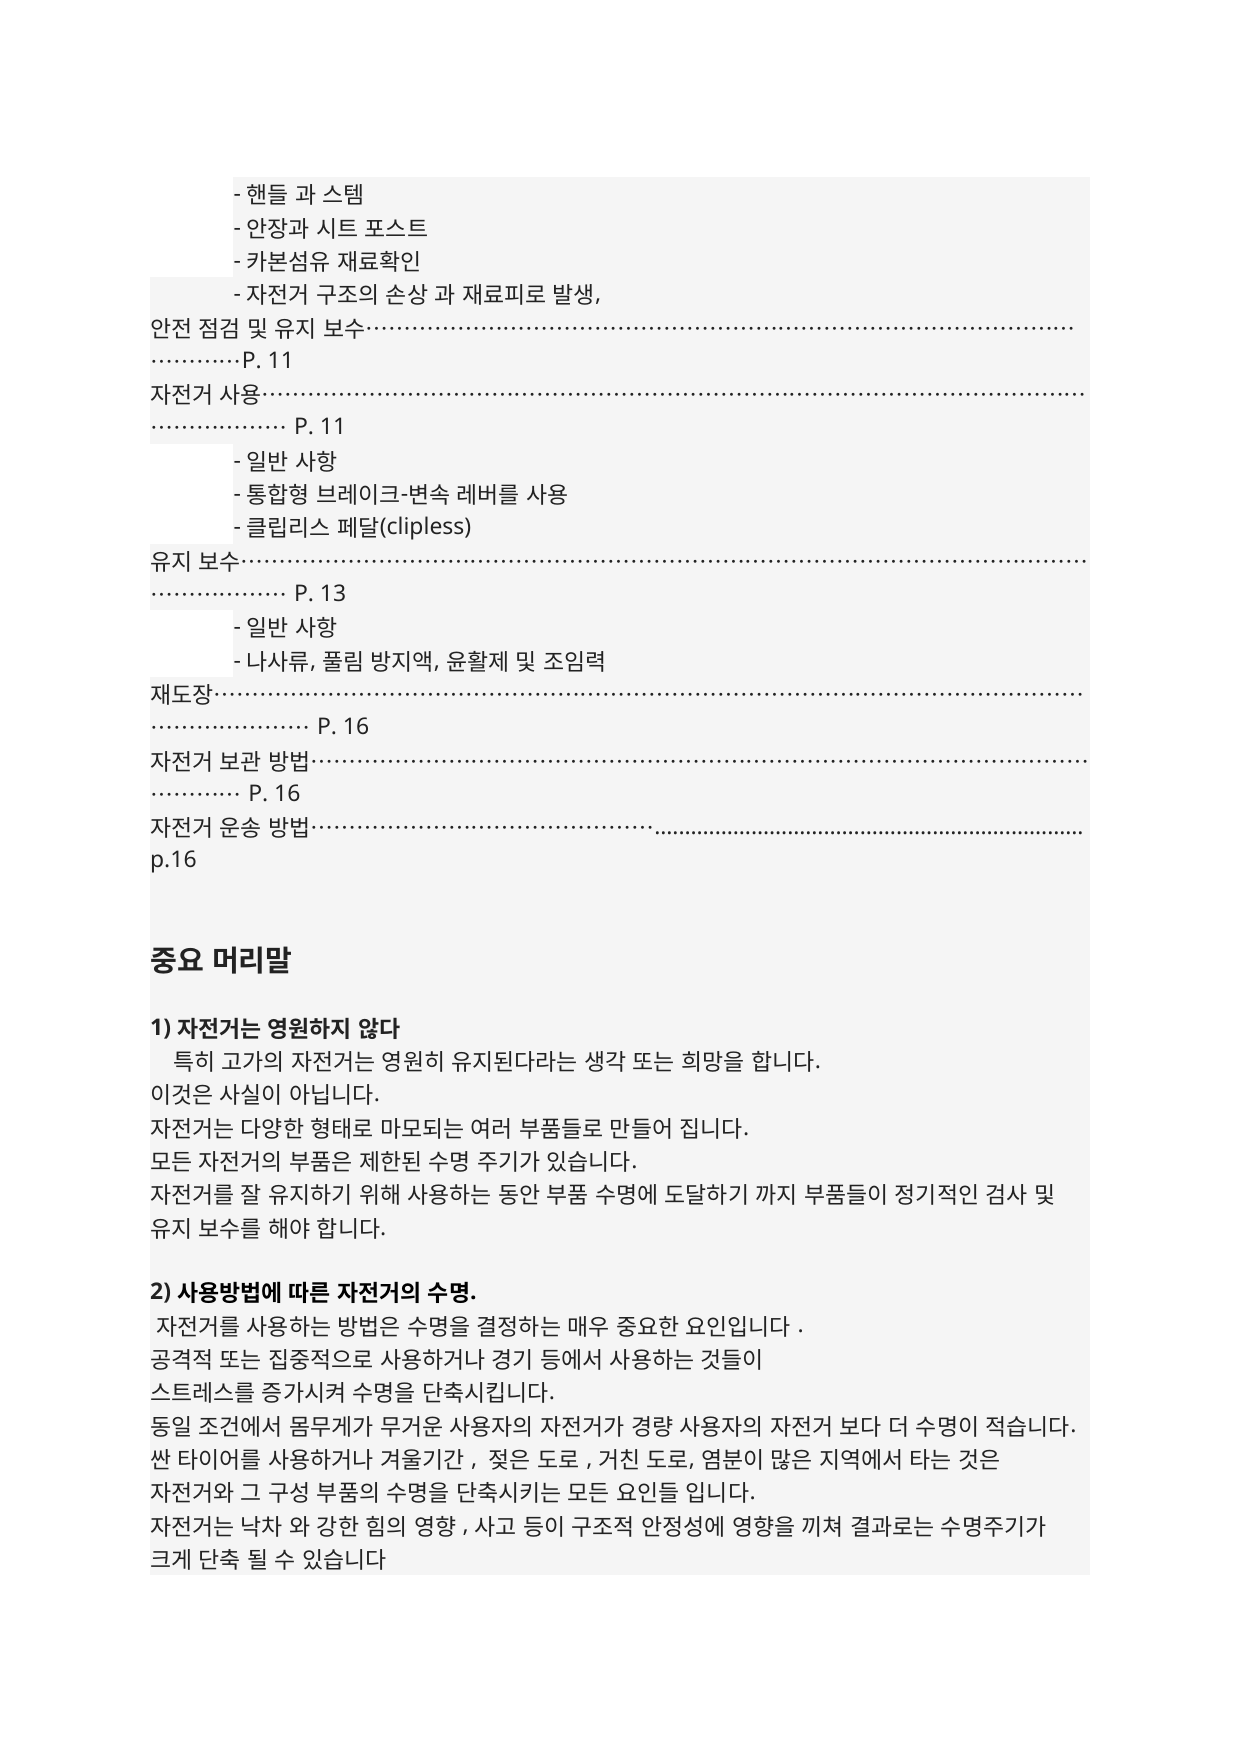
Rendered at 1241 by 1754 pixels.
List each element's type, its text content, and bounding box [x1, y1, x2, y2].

text 중요 머리말 [150, 937, 1090, 979]
text 자전거 사용……………………………………………………………………………………………………………… P. 11 [150, 377, 1090, 444]
text 공격적 또는 집중적으로 사용하거나 경기 등에서 사용하는 것들이 스트레스를 증가시켜 수명을 단축시킵니다. [150, 1342, 1090, 1408]
text 자전거는 낙차 와 강한 힘의 영향 , 사고 등이 구조적 안정성에 영향을 끼쳐 결과로는 수명주기가 크게 단축 될 수 있습니다 [150, 1508, 1090, 1575]
text 자전거를 사용하는 방법은 수명을 결정하는 매우 중요한 요인입니다 . [150, 1308, 1090, 1342]
text 특히 고가의 자전거는 영원히 유지된다라는 생각 또는 희망을 합니다. [150, 1044, 1090, 1077]
text 모든 자전거의 부품은 제한된 수명 주기가 있습니다. [150, 1144, 1090, 1177]
text 재도장……………………………………………………………………………………………………………………… P. 16 [150, 677, 1090, 743]
text 1) 자전거는 영원하지 않다 [150, 979, 1090, 1044]
text - 자전거 구조의 손상 과 재료피로 발생, [150, 277, 1090, 311]
text 자전거를 잘 유지하기 위해 사용하는 동안 부품 수명에 도달하기 까지 부품들이 정기적인 검사 및 유지 보수를 해야 합니다. [150, 1177, 1090, 1244]
text 동일 조건에서 몸무게가 무거운 사용자의 자전거가 경량 사용자의 자전거 보다 더 수명이 적습니다. 싼 타이어를 사용하거나 겨울기간 , 젖은 도로 , 거친 도로, 염분이 많은 지역에서 타는 것은 자전거와 그 구성 부품의 수명을 단축시키는 모든 요인들 입니다. [150, 1408, 1090, 1508]
text - 일반 사항 - 나사류, 풀림 방지액, 윤활제 및 조임력 [233, 610, 1090, 677]
text 자전거 보관 방법…………………………………………………………………………………………………… P. 16 [150, 743, 1090, 810]
text 이것은 사실이 아닙니다. [150, 1077, 1090, 1111]
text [233, 177, 1090, 277]
text 유지 보수………………………………………………………………………………………………………………… P. 13 [150, 544, 1090, 610]
text 안전 점검 및 유지 보수……………………………………………………………………………………………P. 11 [150, 311, 1090, 377]
text 자전거는 다양한 형태로 마모되는 여러 부품들로 만들어 집니다. [150, 1111, 1090, 1144]
text - 일반 사항 - 통합형 브레이크-변속 레버를 사용 - 클립리스 페달(clipless) [233, 444, 1090, 544]
text 자전거 운송 방법……………………………………….………………………………………………….…………p.16 [150, 810, 1090, 874]
text 2) 사용방법에 따른 자전거의 수명. [150, 1244, 1090, 1308]
